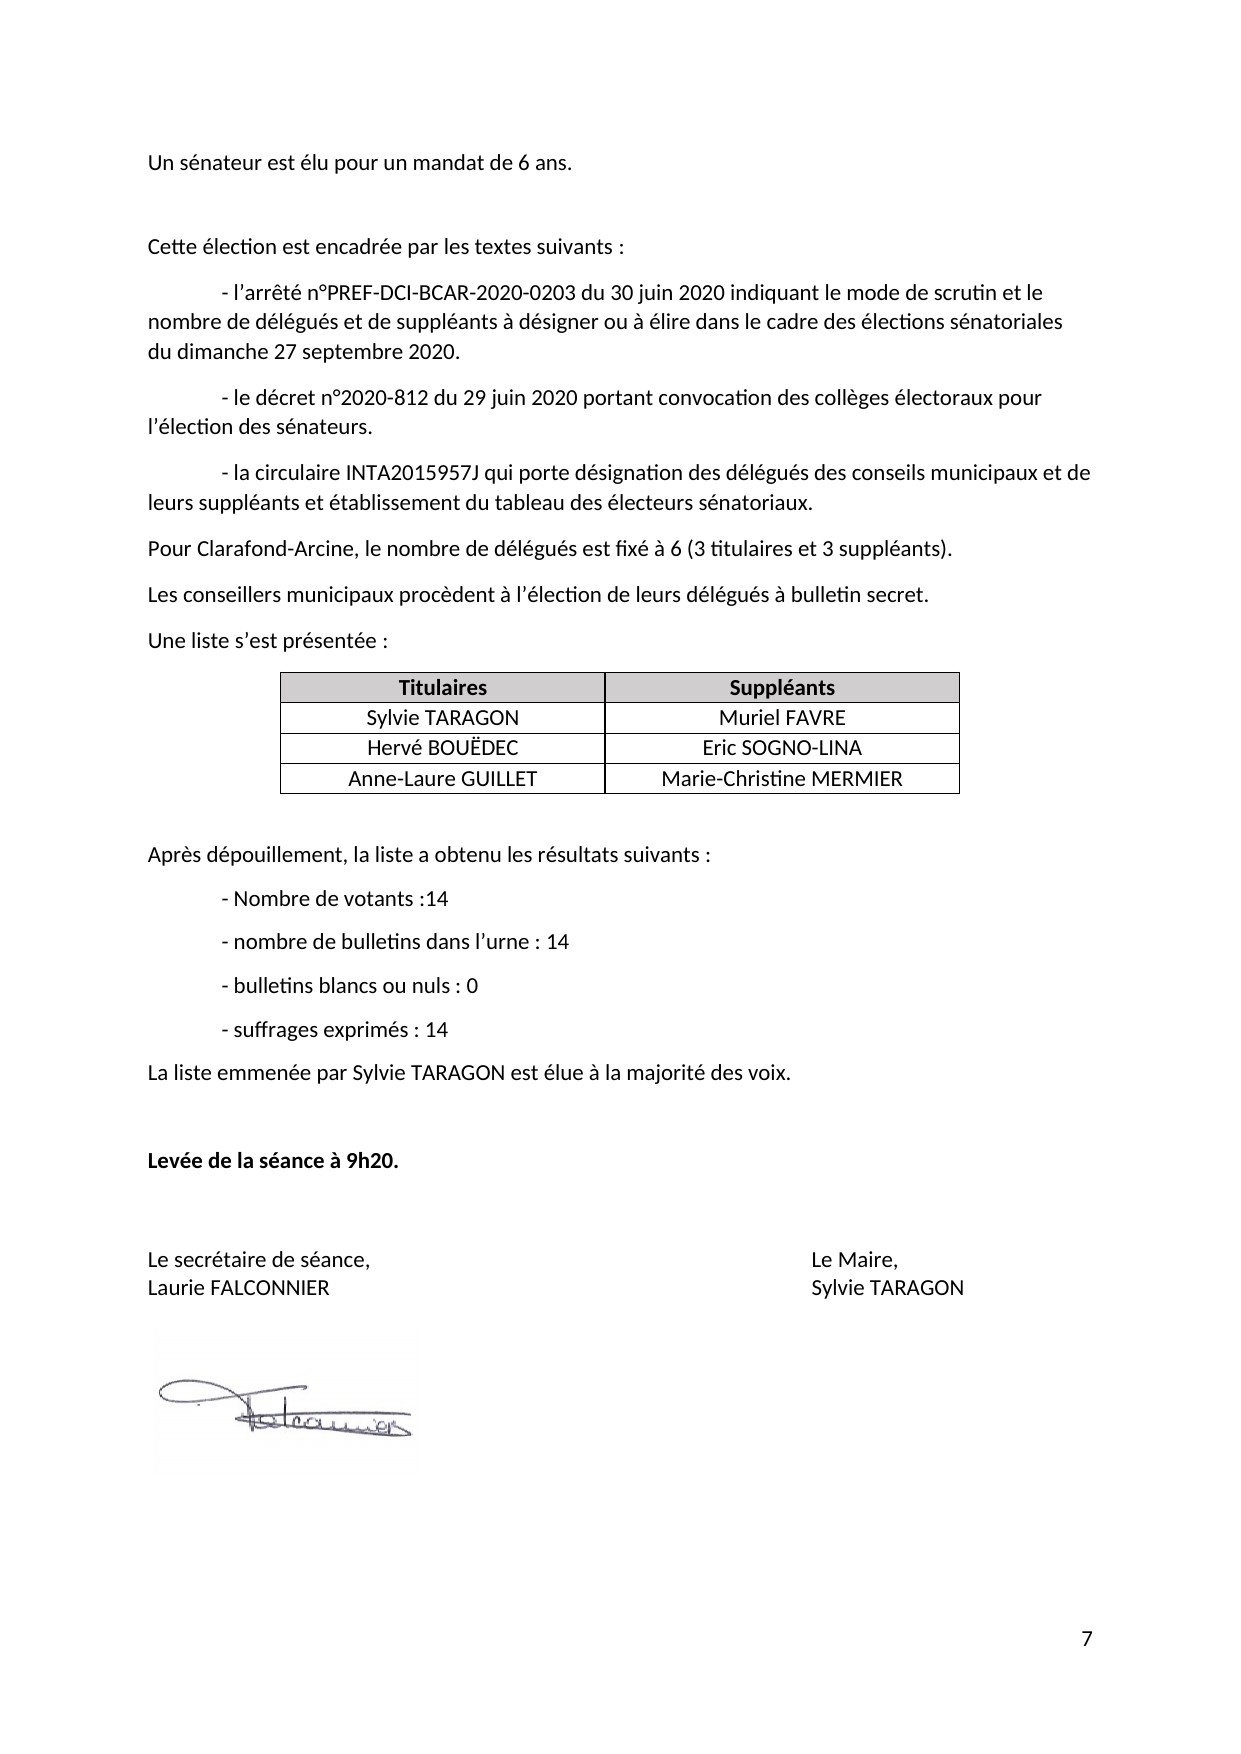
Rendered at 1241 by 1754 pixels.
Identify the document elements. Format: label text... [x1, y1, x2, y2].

table_cell Marie-Christine MERMIER [606, 764, 959, 793]
table_cell Sylvie TARAGON [281, 703, 604, 732]
text Une liste s’est présentée : [148, 626, 1093, 654]
text - la circulaire INTA2015957J qui porte désignation des délégués des conseils municipaux et de leurs suppléants et établissement du tableau des électeurs sénatoriaux. [148, 458, 1093, 516]
table_cell Anne-Laure GUILLET [281, 764, 604, 793]
text Le secrétaire de séance, Le Maire, [148, 1245, 1093, 1273]
text Cette élection est encadrée par les textes suivants : [148, 232, 1093, 260]
text - Nombre de votants :14 [148, 884, 1093, 912]
text Levée de la séance à 9h20. [148, 1146, 1093, 1174]
text Les conseillers municipaux procèdent à l’élection de leurs délégués à bulletin secret. [148, 580, 1093, 608]
text La liste emmenée par Sylvie TARAGON est élue à la majorité des voix. [148, 1058, 1093, 1086]
text Pour Clarafond-Arcine, le nombre de délégués est fixé à 6 (3 titulaires et 3 suppléants). [148, 534, 1093, 562]
text Après dépouillement, la liste a obtenu les résultats suivants : [148, 840, 1093, 868]
text Un sénateur est élu pour un mandat de 6 ans. [148, 148, 1093, 176]
text - bulletins blancs ou nuls : 0 [221, 971, 1093, 999]
text - suffrages exprimés : 14 [221, 1015, 1093, 1043]
table_cell Eric SOGNO-LINA [606, 734, 959, 763]
text - nombre de bulletins dans l’urne : 14 [221, 927, 1093, 956]
text - le décret n°2020-812 du 29 juin 2020 portant convocation des collèges électoraux pour l’élection des sénateurs. [148, 383, 1093, 440]
table_cell Hervé BOUËDEC [281, 734, 604, 763]
table_header Titulaires [281, 673, 604, 702]
table_cell Muriel FAVRE [606, 703, 959, 732]
text - l’arrêté n°PREF-DCI-BCAR-2020-0203 du 30 juin 2020 indiquant le mode de scrutin et le nombre de délégués et de suppléants à désigner ou à élire dans le cadre des élections sénatoriales du dimanche 27 septembre 2020. [148, 278, 1093, 365]
text Laurie FALCONNIER Sylvie TARAGON [148, 1273, 1093, 1301]
table_header Suppléants [606, 673, 959, 702]
